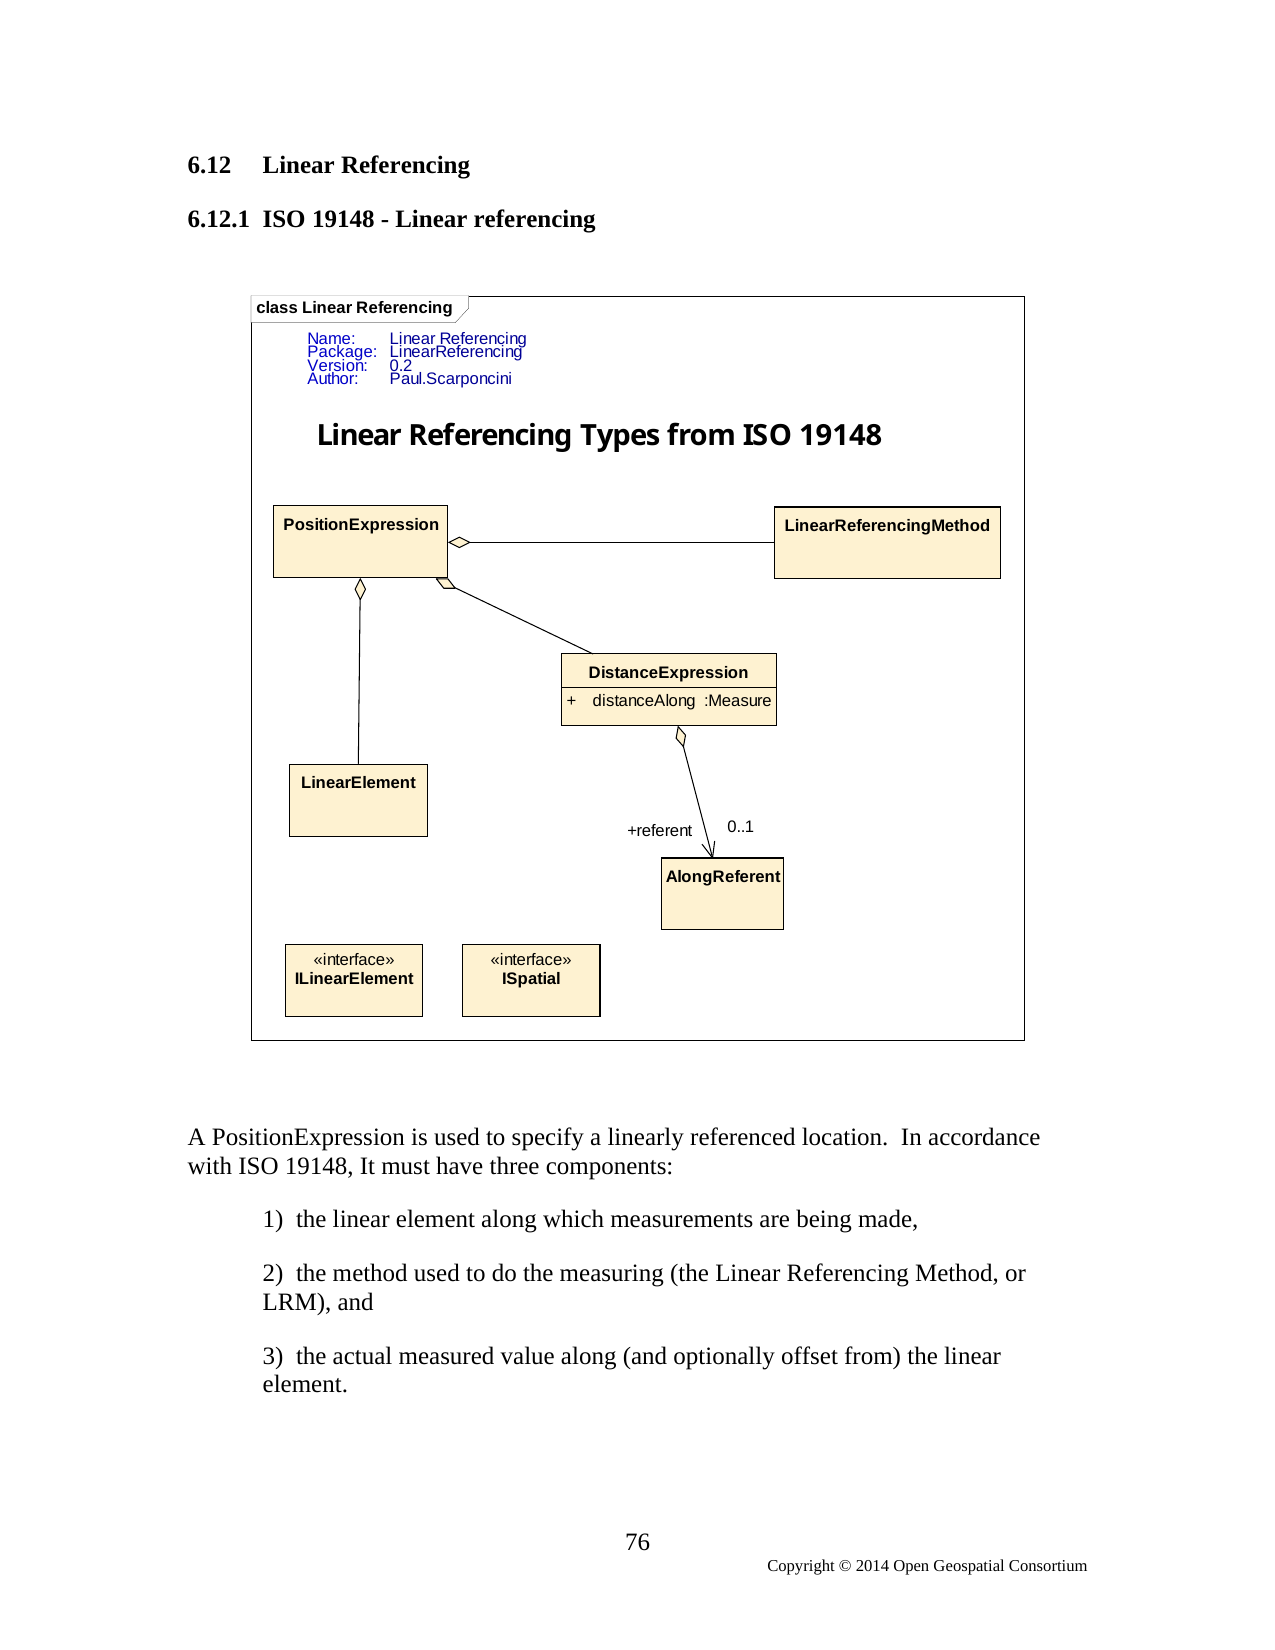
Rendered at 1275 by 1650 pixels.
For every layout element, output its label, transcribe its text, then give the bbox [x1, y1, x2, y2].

text 3) the actual measured value along (and optionally offset from) the linear element. [262, 1341, 1087, 1398]
text 2) the method used to do the measuring (the Linear Referencing Method, or LRM), and [262, 1258, 1087, 1316]
text 1) the linear element along which measurements are being made, [262, 1204, 1087, 1233]
text A PositionExpression is used to specify a linearly referenced location. In accordance with ISO 19148, It must have three components: [187, 1122, 1087, 1179]
subtitle ISO 19148 - Linear referencing [187, 204, 1087, 232]
subtitle Linear Referencing [187, 150, 1087, 179]
